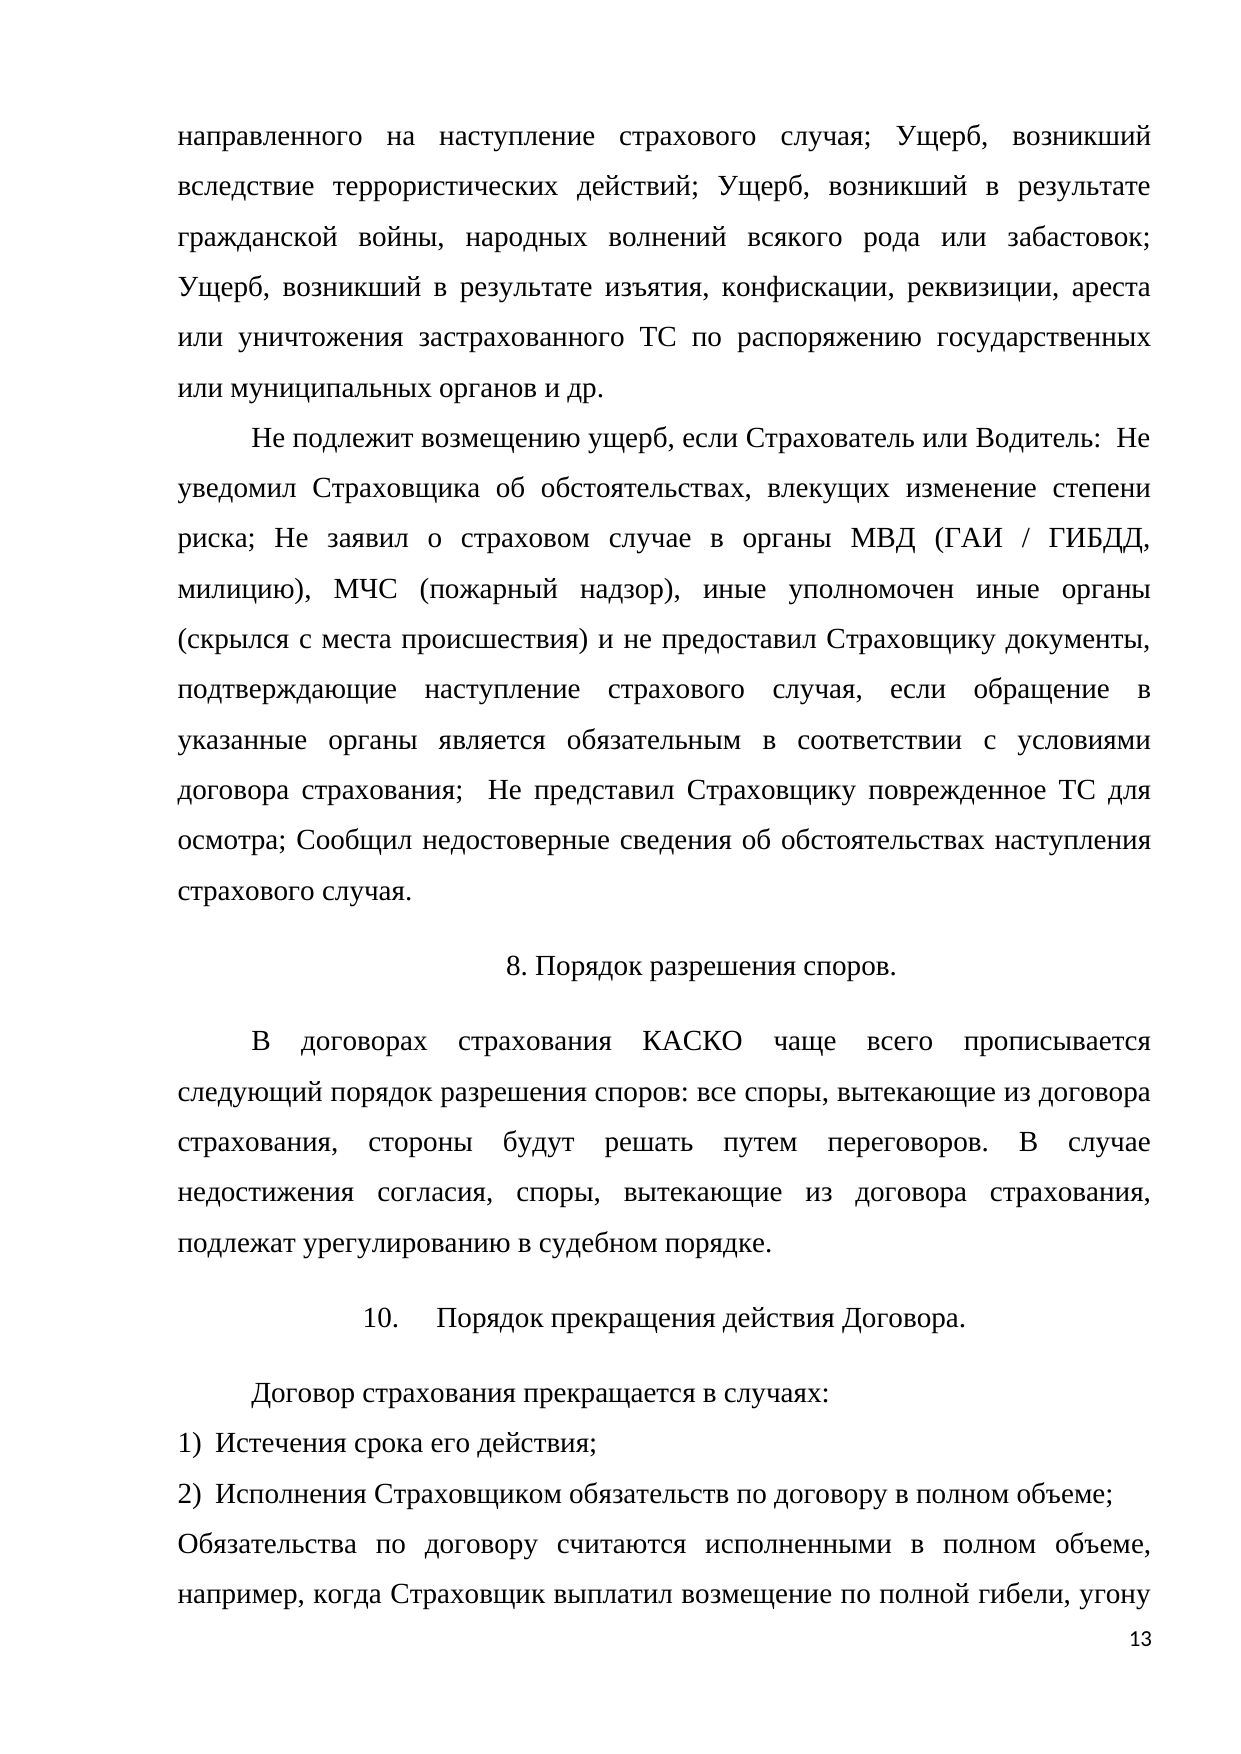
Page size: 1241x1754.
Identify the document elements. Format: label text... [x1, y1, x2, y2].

list Истечения срока его действия; [177, 1426, 1152, 1459]
text Не подлежит возмещению ущерб, если Страхователь или Водитель: Не уведомил Страховщика об обстоятельствах, влекущих изменение степени риска; Не заявил о страховом случае в органы МВД (ГАИ / ГИБДД, милицию), МЧС (пожарный надзор), иные уполномочен иные органы (скрылся с места происшествия) и не предоставил Страховщику документы, подтверждающие наступление страхового случая, если обращение в указанные органы является обязательным в соответствии с условиями договора страхования; Не представил Страховщику поврежденное ТС для осмотра; Сообщил недостоверные сведения об обстоятельствах наступления страхового случая. [177, 420, 1152, 906]
text Договор страхования прекращается в случаях: [177, 1375, 1152, 1409]
list Исполнения Страховщиком обязательств по договору в полном объеме; [177, 1476, 1152, 1509]
text 8. Порядок разрешения споров. [177, 948, 1152, 982]
list Порядок прекращения действия Договора. [177, 1300, 1152, 1333]
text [177, 1526, 1152, 1610]
text В договорах страхования КАСКО чаще всего прописывается следующий порядок разрешения споров: все споры, вытекающие из договора страхования, стороны будут решать путем переговоров. В случае недостижения согласия, споры, вытекающие из договора страхования, подлежат урегулированию в судебном порядке. [177, 1023, 1152, 1258]
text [177, 118, 1152, 403]
